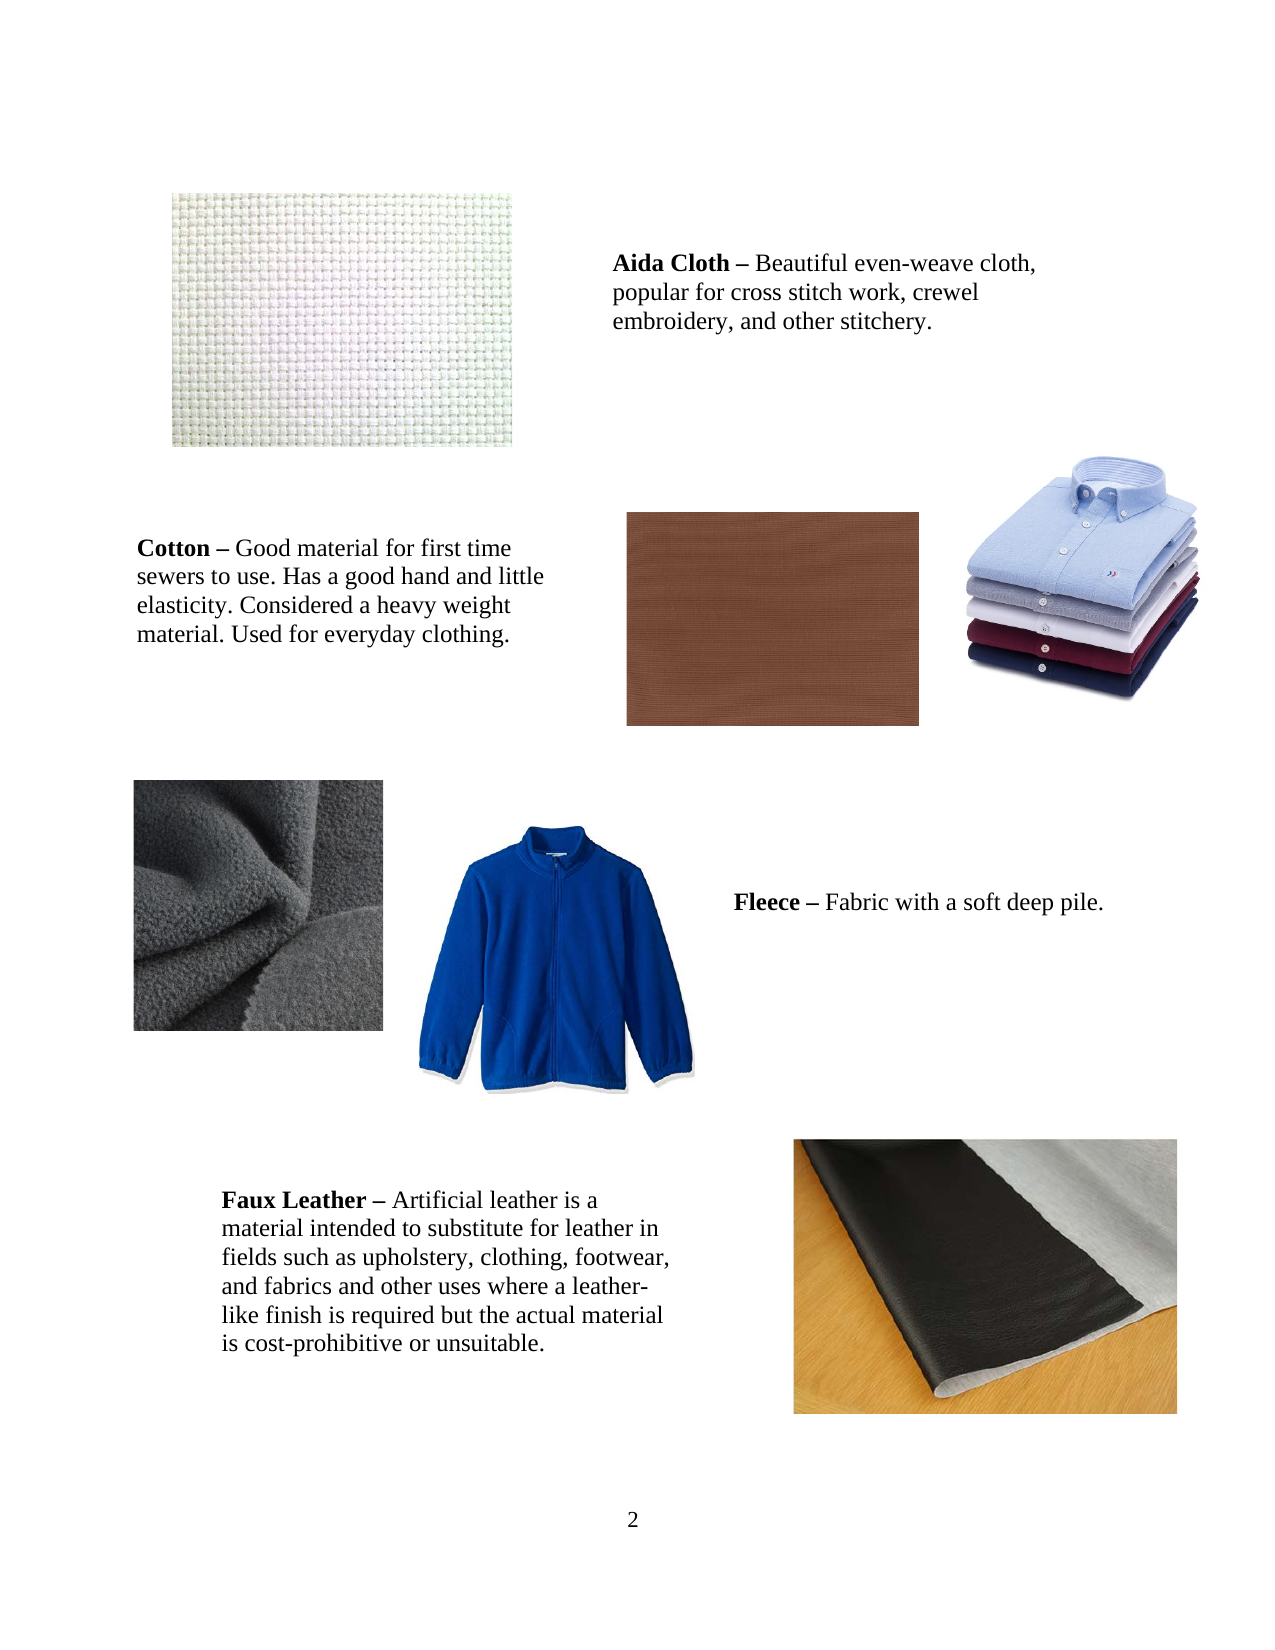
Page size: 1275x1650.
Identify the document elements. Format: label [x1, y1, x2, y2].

picture [133, 780, 383, 1030]
picture [417, 825, 695, 1094]
picture [956, 449, 1213, 706]
picture [625, 512, 919, 725]
picture [172, 193, 513, 447]
picture [792, 1138, 1177, 1413]
